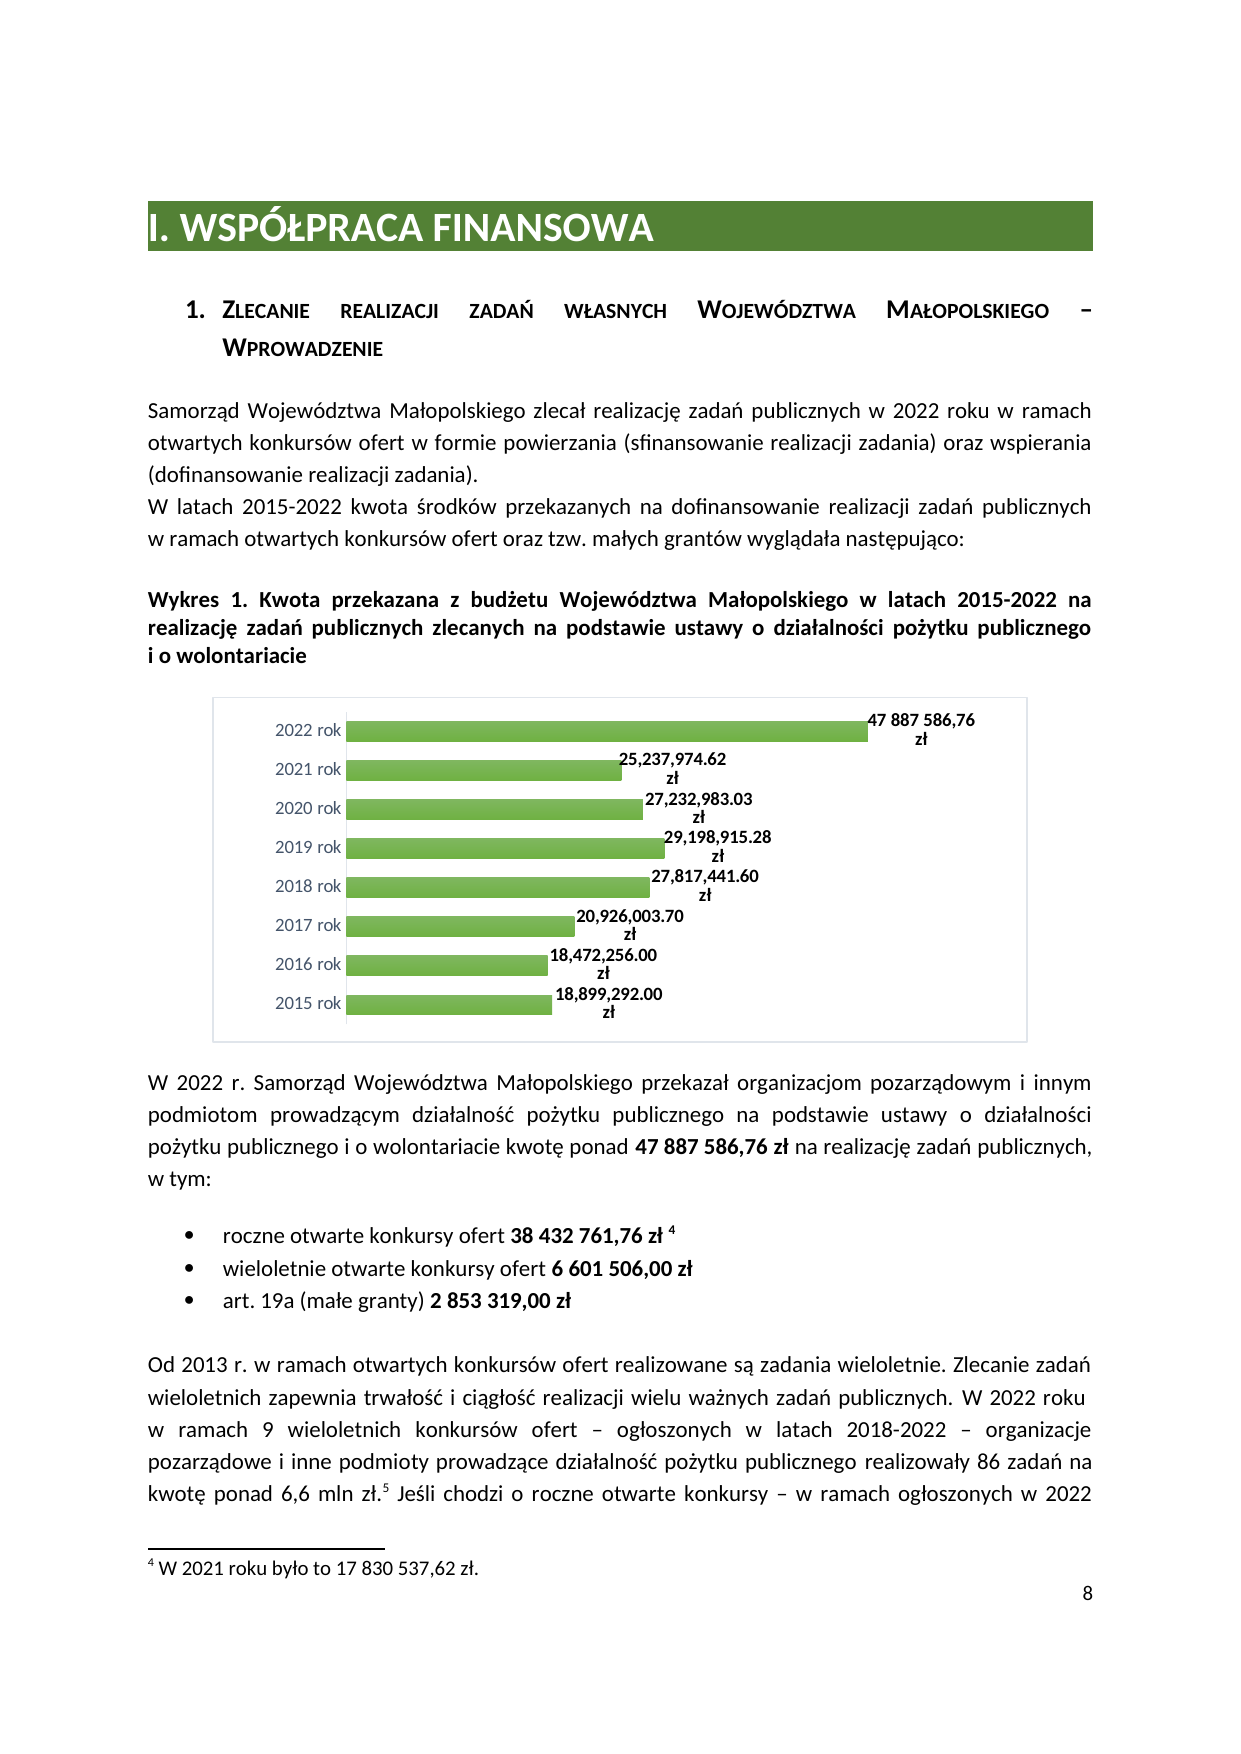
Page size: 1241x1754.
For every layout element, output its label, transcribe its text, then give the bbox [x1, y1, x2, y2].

list art. 19a (małe granty) 2 853 319,00 zł [185, 1286, 1093, 1314]
text Wykres 1. Kwota przekazana z budżetu Województwa Małopolskiego w latach 2015-2022 na realizację zadań publicznych zlecanych na podstawie ustawy o działalności pożytku publicznego i o wolontariacie [148, 585, 1093, 669]
text W latach 2015-2022 kwota środków przekazanych na dofinansowanie realizacji zadań publicznych w ramach otwartych konkursów ofert oraz tzw. małych grantów wyglądała następująco: [148, 492, 1093, 553]
text Samorząd Województwa Małopolskiego zlecał realizację zadań publicznych w 2022 roku w ramach otwartych konkursów ofert w formie powierzania (sfinansowanie realizacji zadania) oraz wspierania (dofinansowanie realizacji zadania). [148, 396, 1093, 488]
text I. WSPÓŁPRACA FINANSOWA [148, 201, 1093, 251]
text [148, 1350, 1093, 1507]
subtitle Zlecanie realizacji zadań własnych Województwa Małopolskiego – Wprowadzenie [185, 292, 1093, 363]
text W 2022 r. Samorząd Województwa Małopolskiego przekazał organizacjom pozarządowym i innym podmiotom prowadzącym działalność pożytku publicznego na podstawie ustawy o działalności pożytku publicznego i o wolontariacie kwotę ponad 47 887 586,76 zł na realizację zadań publicznych, w tym: [148, 1068, 1093, 1192]
list wieloletnie otwarte konkursy ofert 6 601 506,00 zł [185, 1254, 1093, 1282]
list roczne otwarte konkursy ofert 38 432 761,76 zł [185, 1222, 1093, 1250]
